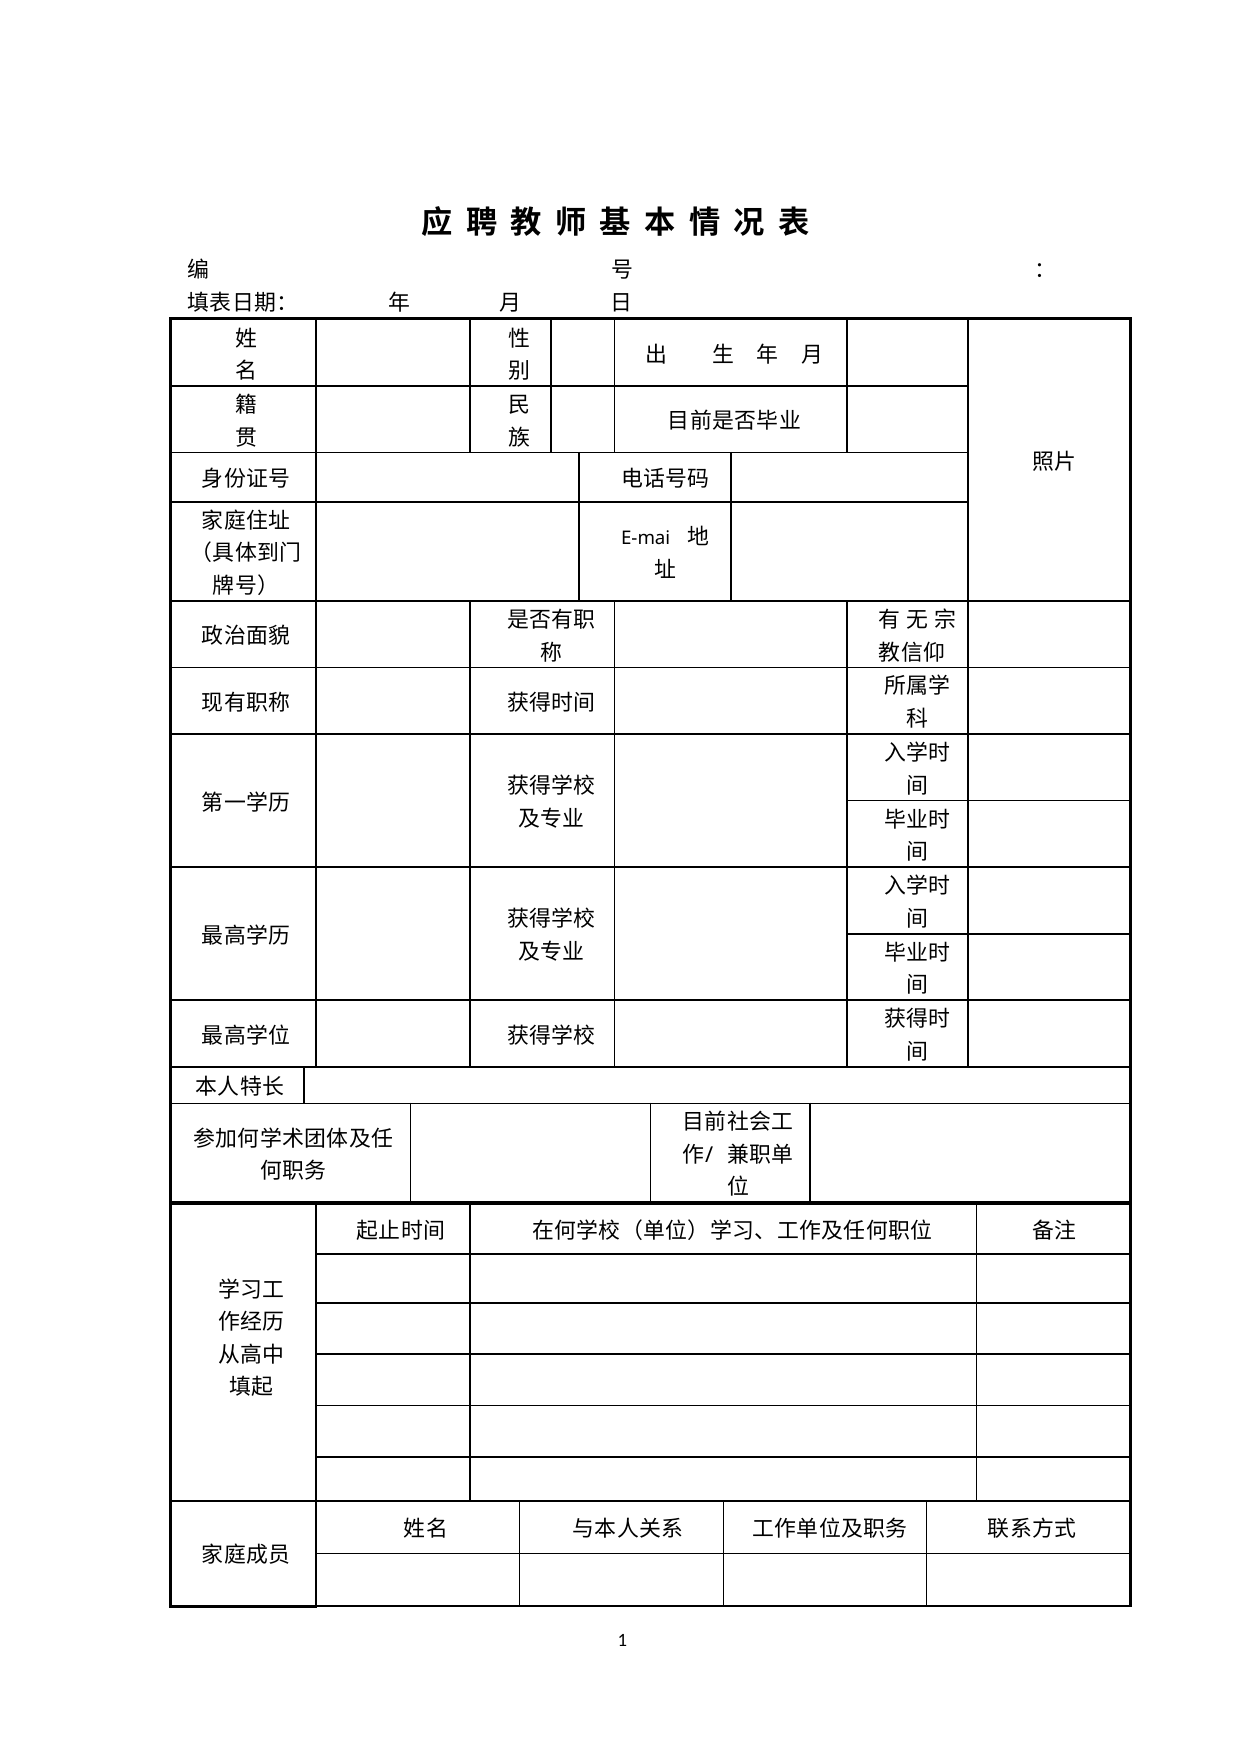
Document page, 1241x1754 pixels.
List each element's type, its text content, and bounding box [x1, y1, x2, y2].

table_cell 第一学历 [172, 735, 315, 866]
table_cell [552, 387, 614, 452]
table_cell 获得学校及专业 [471, 868, 614, 999]
table_cell 获得时间 [848, 1001, 967, 1066]
table_header [552, 320, 614, 385]
table_cell [317, 668, 469, 733]
table_cell [615, 668, 846, 733]
table_cell [317, 868, 469, 999]
table_cell [520, 1554, 723, 1605]
table_cell 获得学校 [471, 1001, 614, 1066]
table_cell 最高学位 [172, 1001, 315, 1066]
table_cell 毕业时间 [848, 935, 967, 999]
table_cell 电话号码 [580, 453, 730, 501]
table_cell [411, 1104, 650, 1201]
table_header 照片 [969, 320, 1129, 600]
table_cell [969, 868, 1129, 933]
table_header 姓 名 [172, 320, 315, 385]
table_cell [848, 387, 967, 452]
table_cell 联系方式 [927, 1502, 1129, 1553]
table_cell [317, 453, 578, 501]
table_cell 籍 贯 [172, 387, 315, 452]
table_cell 现有职称 [172, 668, 315, 733]
table_cell [317, 503, 578, 600]
table_cell 家庭成员 [172, 1502, 315, 1605]
table_cell 备注 [977, 1205, 1129, 1253]
table_cell [305, 1068, 1129, 1102]
table_cell 姓名 [317, 1502, 519, 1553]
table_cell 有无宗教信仰 [848, 602, 967, 667]
table_cell 获得时间 [471, 668, 614, 733]
table_cell [977, 1304, 1129, 1353]
table_cell [615, 602, 846, 667]
table_cell [969, 602, 1129, 667]
table_cell 工作单位及职务 [724, 1502, 926, 1553]
table_cell [317, 1255, 469, 1302]
table_cell [927, 1554, 1129, 1605]
table_cell [977, 1355, 1129, 1405]
table_cell [471, 1255, 976, 1302]
table_cell [317, 1001, 469, 1066]
table_cell 学习工作经历从高中填起 [172, 1205, 315, 1500]
table_cell 是否有职称 [471, 602, 614, 667]
table_cell 入学时间 [848, 868, 967, 933]
table_cell 政治面貌 [172, 602, 315, 667]
table_cell 民族 [471, 387, 550, 452]
table_cell 目前是否毕业 [615, 387, 846, 452]
table_cell [317, 735, 469, 866]
table_cell [317, 1304, 469, 1353]
table_cell 毕业时间 [848, 801, 967, 866]
table_cell [977, 1458, 1129, 1500]
table_cell 家庭住址（具体到门牌号） [172, 503, 315, 600]
table_cell 所属学科 [848, 668, 967, 733]
table_cell 获得学校及专业 [471, 735, 614, 866]
table_cell [615, 1001, 846, 1066]
table_cell [977, 1255, 1129, 1302]
table_cell 在何学校（单位）学习、工作及任何职位 [471, 1205, 976, 1253]
table_cell [471, 1355, 976, 1405]
table_cell [471, 1406, 976, 1456]
table_header 性别 [471, 320, 550, 385]
text 编号： 填表日期： 年 月 日 [187, 252, 1057, 317]
table_cell 目前社会工作/兼职单位 [651, 1104, 809, 1201]
text 应聘教师基本情况表 [187, 187, 1057, 252]
table_header [848, 320, 967, 385]
table_cell 起止时间 [317, 1205, 469, 1253]
table_cell [969, 668, 1129, 733]
table_cell [732, 503, 967, 600]
table_cell [317, 602, 469, 667]
table_cell [732, 453, 967, 501]
table_cell [317, 1554, 519, 1605]
table_cell E-mai地址 [580, 503, 730, 600]
table_cell [969, 801, 1129, 866]
table_cell 参加何学术团体及任何职务 [172, 1104, 410, 1201]
table_cell 本人特长 [172, 1068, 303, 1102]
table_cell 身份证号 [172, 453, 315, 501]
table_cell [969, 735, 1129, 800]
table_cell [317, 1458, 469, 1500]
table_cell 与本人关系 [520, 1502, 723, 1553]
table_cell [969, 935, 1129, 999]
table_cell [317, 1355, 469, 1405]
table_cell [615, 735, 846, 866]
table_cell [317, 387, 469, 452]
table_cell 最高学历 [172, 868, 315, 999]
table_cell [724, 1554, 926, 1605]
table_cell [317, 1406, 469, 1456]
table_cell [471, 1458, 976, 1500]
table_cell 入学时间 [848, 735, 967, 800]
table_cell [811, 1104, 1129, 1201]
table_header [317, 320, 469, 385]
table_cell [969, 1001, 1129, 1066]
table_header 出 生 年 月 [615, 320, 846, 385]
table_cell [977, 1406, 1129, 1456]
table_cell [615, 868, 846, 999]
table_cell [471, 1304, 976, 1353]
